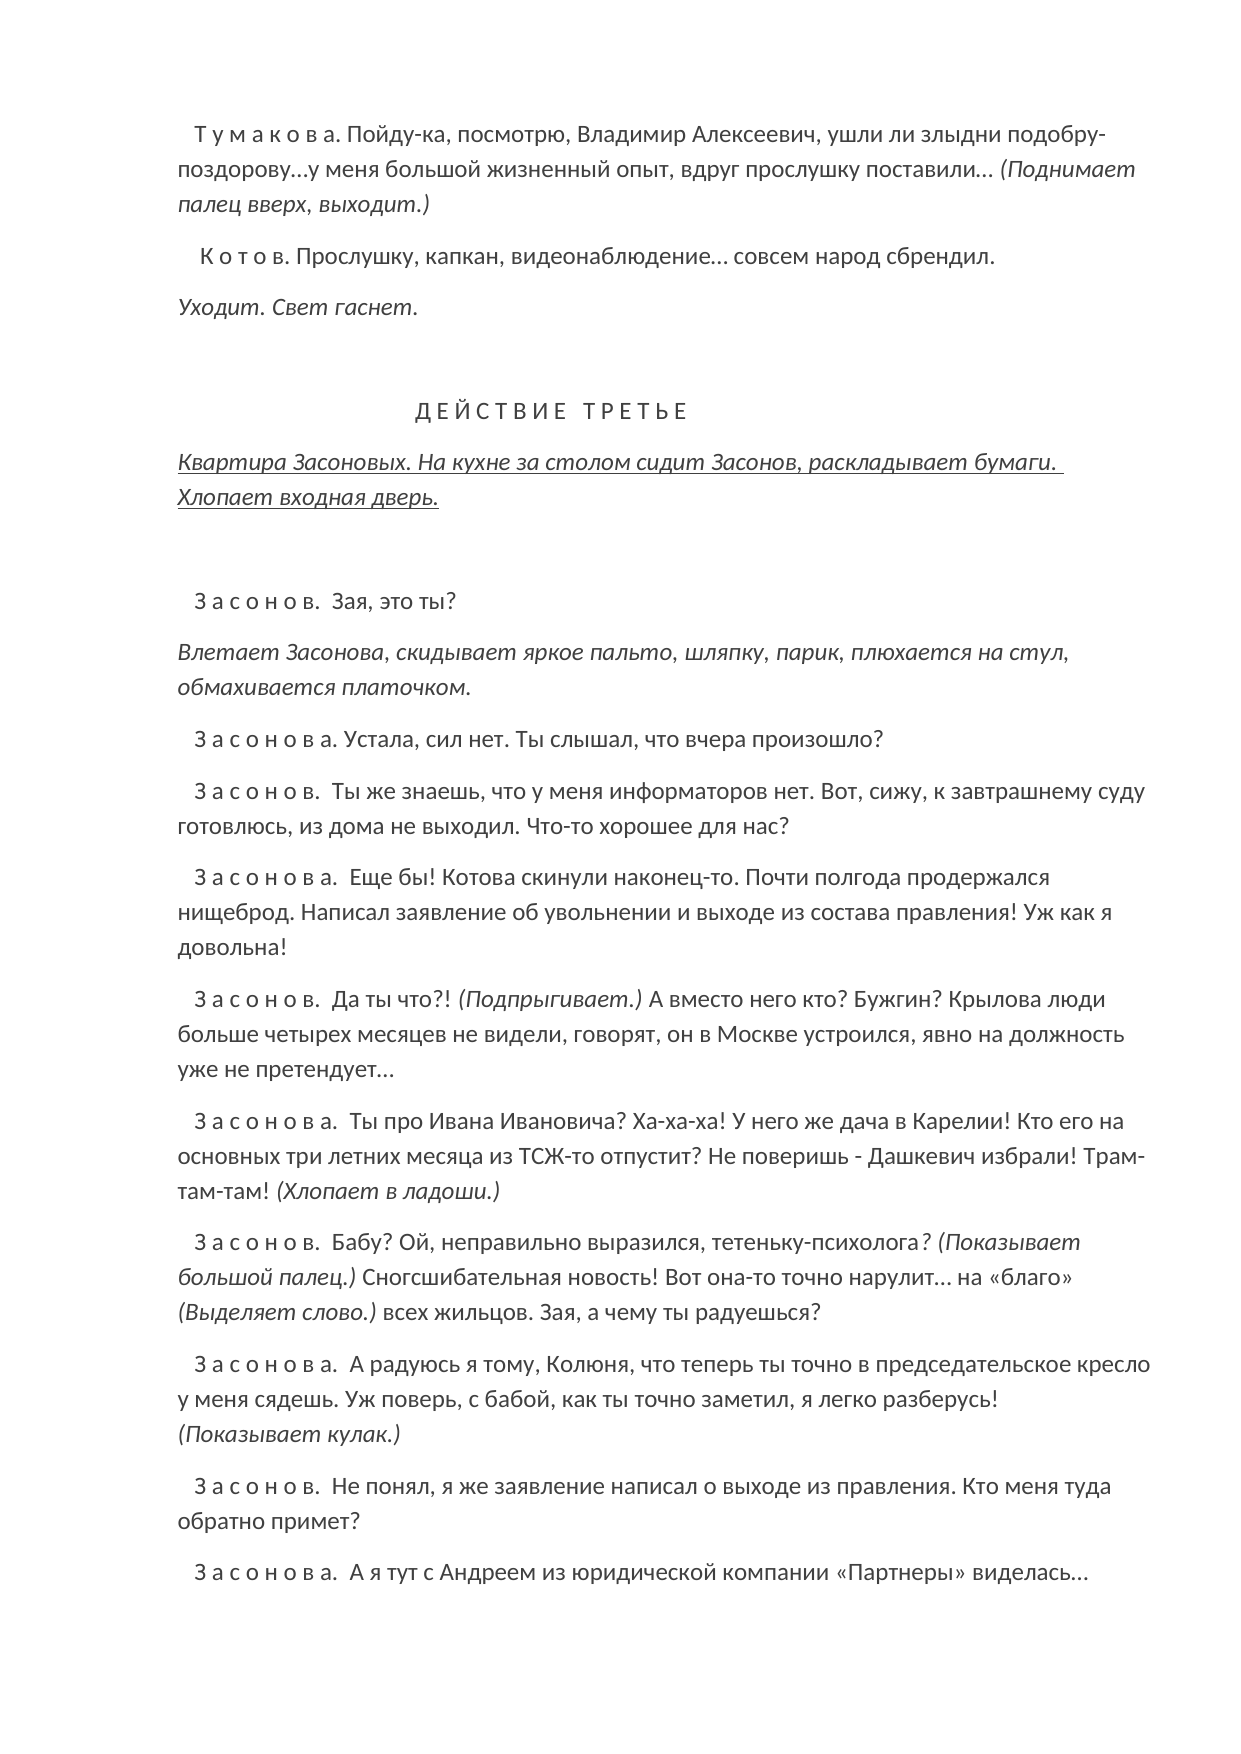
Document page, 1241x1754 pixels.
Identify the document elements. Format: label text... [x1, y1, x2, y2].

text З а с о н о в а. Ты про Ивана Ивановича? Ха-ха-ха! У него же дача в Карелии! Кто его на основных три летних месяца из ТСЖ-то отпустит? Не поверишь - Дашкевич избрали! Трам-там-там! (Хлопает в ладоши.) [177, 1105, 1152, 1205]
text З а с о н о в. Да ты что?! (Подпрыгивает.) А вместо него кто? Бужгин? Крылова люди больше четырех месяцев не видели, говорят, он в Москве устроился, явно на должность уже не претендует… [177, 983, 1152, 1084]
text Д Е Й С Т В И Е Т Р Е Т Ь Е [177, 395, 1152, 425]
text З а с о н о в а. А радуюсь я тому, Колюня, что теперь ты точно в председательское кресло у меня сядешь. Уж поверь, с бабой, как ты точно заметил, я легко разберусь! (Показывает кулак.) [177, 1348, 1152, 1449]
text Уходит. Свет гаснет. [177, 291, 1152, 322]
text З а с о н о в. Не понял, я же заявление написал о выходе из правления. Кто меня туда обратно примет? [177, 1470, 1152, 1535]
text З а с о н о в а. А я тут с Андреем из юридической компании «Партнеры» виделась… [177, 1556, 1152, 1587]
text З а с о н о в. Зая, это ты? [177, 585, 1152, 615]
text З а с о н о в а. Еще бы! Котова скинули наконец-то. Почти полгода продержался нищеброд. Написал заявление об увольнении и выходе из состава правления! Уж как я довольна! [177, 861, 1152, 962]
text З а с о н о в. Ты же знаешь, что у меня информаторов нет. Вот, сижу, к завтрашнему суду готовлюсь, из дома не выходил. Что-то хорошее для нас? [177, 775, 1152, 840]
text З а с о н о в а. Устала, сил нет. Ты слышал, что вчера произошло? [177, 723, 1152, 754]
text Т у м а к о в а. Пойду-ка, посмотрю, Владимир Алексеевич, ушли ли злыдни подобру-поздорову…у меня большой жизненный опыт, вдруг прослушку поставили… (Поднимает палец вверх, выходит.) [177, 118, 1152, 219]
text Влетает Засонова, скидывает яркое пальто, шляпку, парик, плюхается на стул, обмахивается платочком. [177, 636, 1152, 702]
text З а с о н о в. Бабу? Ой, неправильно выразился, тетеньку-психолога? (Показывает большой палец.) Сногсшибательная новость! Вот она-то точно нарулит… на «благо» (Выделяет слово.) всех жильцов. Зая, а чему ты радуешься? [177, 1226, 1152, 1327]
text К о т о в. Прослушку, капкан, видеонаблюдение… совсем народ сбрендил. [177, 240, 1152, 270]
text Квартира Засоновых. На кухне за столом сидит Засонов, раскладывает бумаги. Хлопает входная дверь. [177, 446, 1152, 512]
